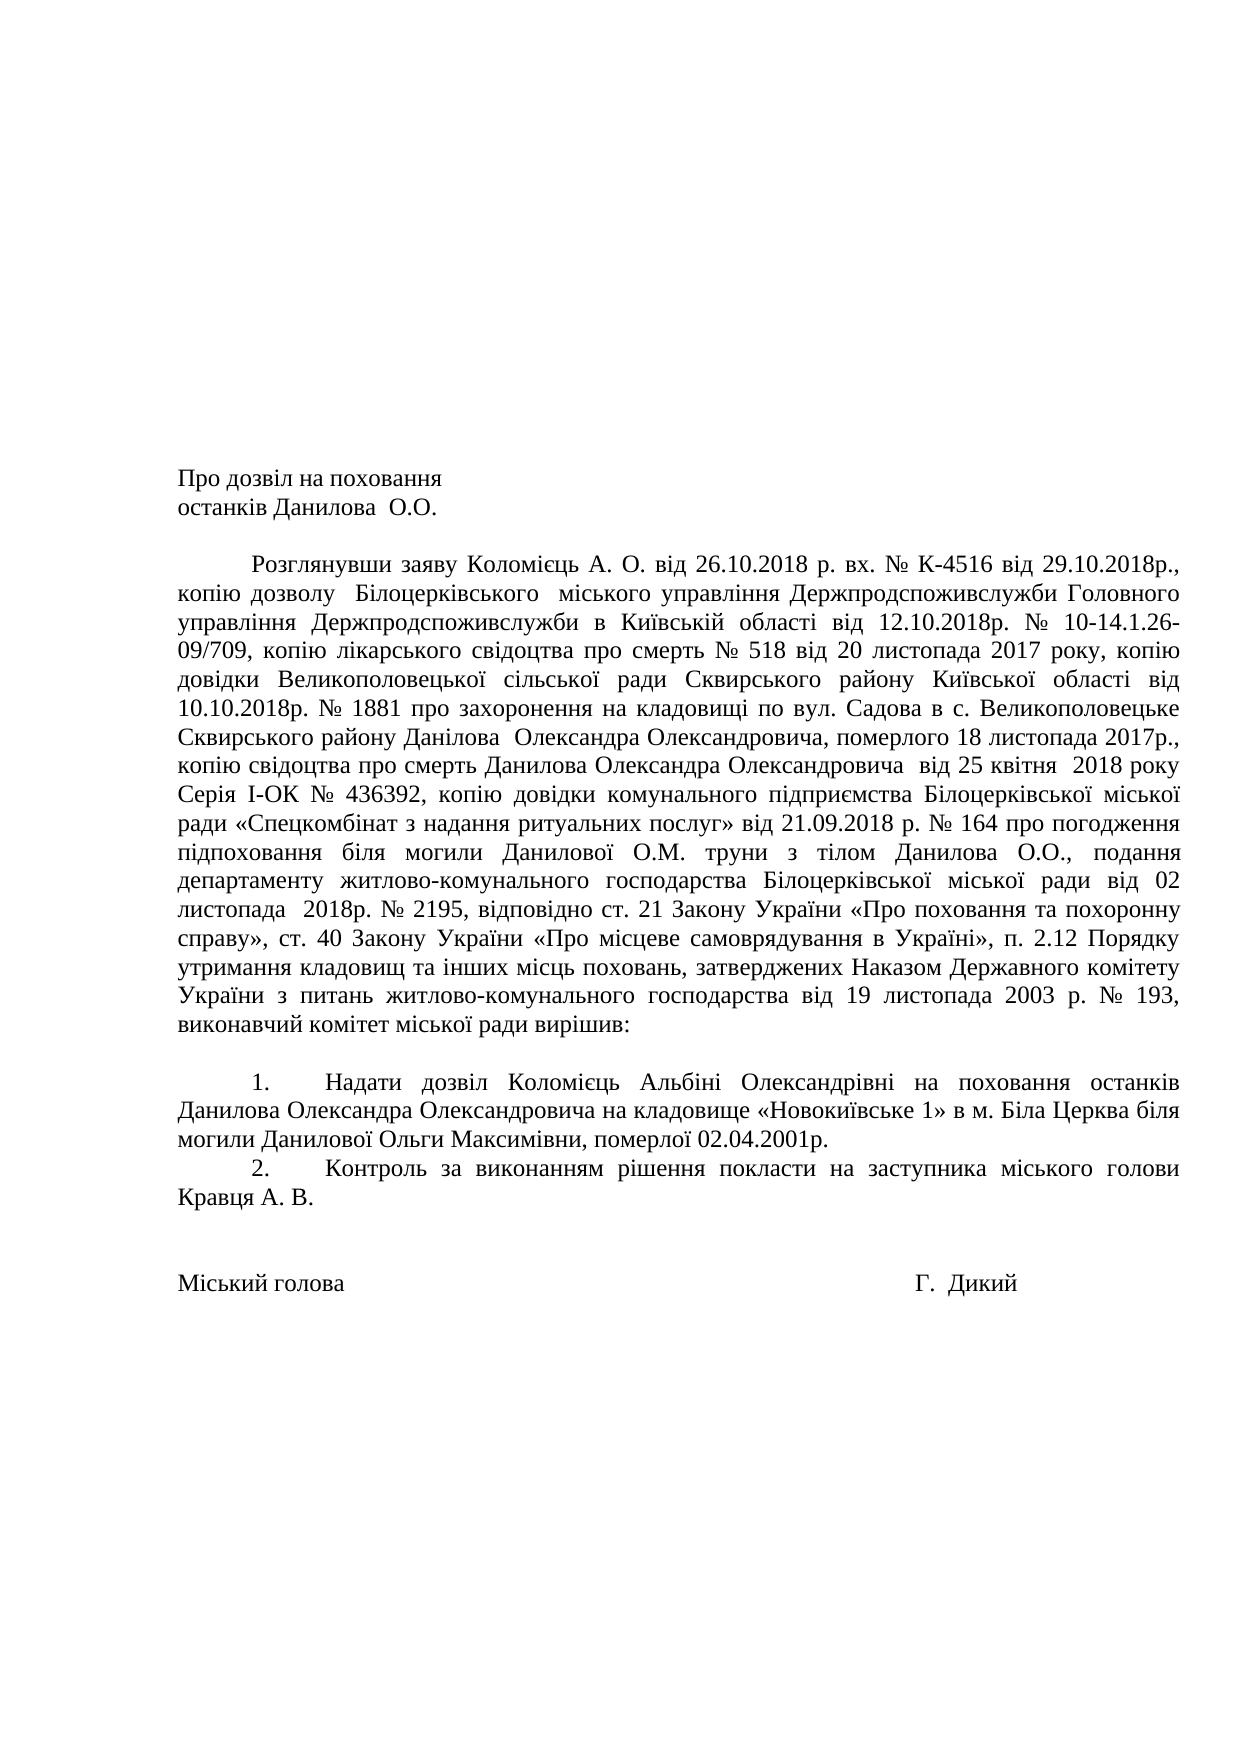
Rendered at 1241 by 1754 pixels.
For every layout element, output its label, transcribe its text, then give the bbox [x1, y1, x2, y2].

list Надати дозвіл Коломієць Альбіні Олександрівні на поховання останків Данилова Олександра Олександровича на кладовище «Новокиївське 1» в м. Біла Церква біля могили Данилової Ольги Максимівни, померлої 02.04.2001р. [177, 1067, 1181, 1153]
text останків Данилова О.О. [177, 492, 1181, 521]
text Про дозвіл на поховання [177, 463, 1181, 492]
text Міський голова Г. Дикий [177, 1268, 1181, 1297]
text Розглянувши заяву Коломієць А. О. від 26.10.2018 р. вх. № К-4516 від 29.10.2018р., копію дозволу Білоцерківського міського управління Держпродспоживслужби Головного управління Держпродспоживслужби в Київській області від 12.10.2018р. № 10-14.1.26-09/709, копію лікарського свідоцтва про смерть № 518 від 20 листопада 2017 року, копію довідки Великополовецької сільської ради Сквирського району Київської області від 10.10.2018р. № 1881 про захоронення на кладовищі по вул. Садова в с. Великополовецьке Сквирського району Данілова Олександра Олександровича, померлого 18 листопада 2017р., копію свідоцтва про смерть Данилова Олександра Олександровича від 25 квітня 2018 року Серія І-ОК № 436392, копію довідки комунального підприємства Білоцерківської міської ради «Спецкомбінат з надання ритуальних послуг» від 21.09.2018 р. № 164 про погодження підпоховання біля могили Данилової О.М. труни з тілом Данилова О.О., подання департаменту житлово-комунального господарства Білоцерківської міської ради від 02 листопада 2018р. № 2195, відповідно ст. 21 Закону України «Про поховання та похоронну справу», ст. 40 Закону України «Про місцеве самоврядування в Україні», п. 2.12 Порядку утримання кладовищ та інших місць поховань, затверджених Наказом Державного комітету України з питань житлово-комунального господарства від 19 листопада 2003 р. № 193, виконавчий комітет міської ради вирішив: [177, 549, 1181, 1038]
list Контроль за виконанням рішення покласти на заступника міського голови Кравця А. В. [177, 1153, 1181, 1211]
